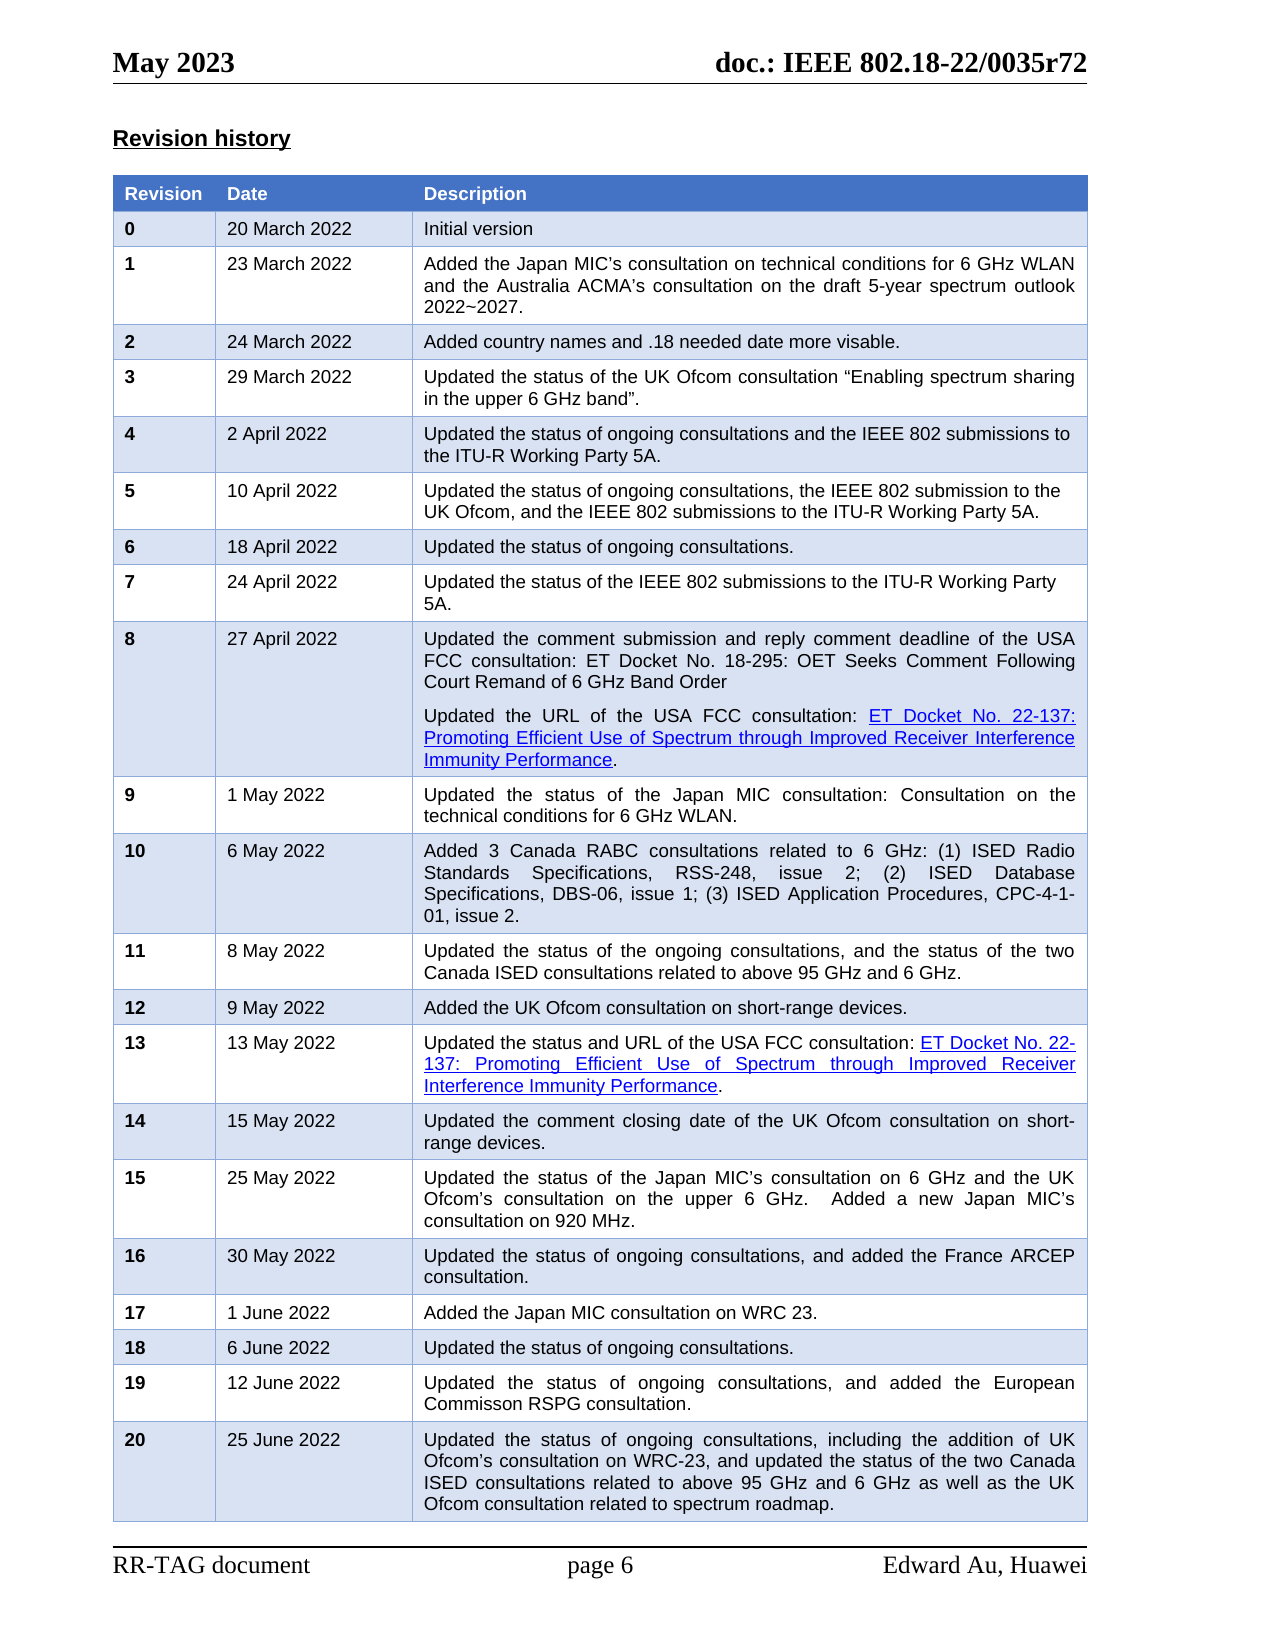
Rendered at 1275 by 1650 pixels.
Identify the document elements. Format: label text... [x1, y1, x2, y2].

table_cell Updated the status of ongoing consultations, the IEEE 802 submission to the UK Ofcom, and the IEEE 802 submissions to the ITU-R Working Party 5A. [413, 473, 1087, 529]
table_cell Updated the status of ongoing consultations. [413, 1330, 1087, 1364]
table_cell 7 [114, 565, 215, 621]
table_cell 6 June 2022 [216, 1330, 412, 1364]
table_cell 6 May 2022 [216, 834, 412, 933]
table_cell 23 March 2022 [216, 247, 412, 324]
table_cell Updated the status of ongoing consultations. [413, 530, 1087, 564]
table_cell Added the UK Ofcom consultation on short-range devices. [413, 990, 1087, 1024]
table_cell Updated the status of the IEEE 802 submissions to the ITU-R Working Party 5A. [413, 565, 1087, 621]
table_cell 13 [114, 1025, 215, 1103]
table_cell 30 May 2022 [216, 1239, 412, 1294]
table_cell 1 May 2022 [216, 777, 412, 833]
table_cell 24 March 2022 [216, 325, 412, 359]
table_cell 25 May 2022 [216, 1160, 412, 1237]
table_header Date [216, 176, 412, 211]
table_cell Updated the status of the Japan MIC consultation: Consultation on the technical conditions for 6 GHz WLAN. [413, 777, 1087, 833]
table_cell Added 3 Canada RABC consultations related to 6 GHz: (1) ISED Radio Standards Specifications, RSS-248, issue 2; (2) ISED Database Specifications, DBS-06, issue 1; (3) ISED Application Procedures, CPC-4-1-01, issue 2. [413, 834, 1087, 933]
text Revision history [112, 125, 1087, 151]
table_cell 10 [114, 834, 215, 933]
table_cell 8 [114, 622, 215, 776]
table_cell 1 June 2022 [216, 1295, 412, 1329]
table_cell 10 April 2022 [216, 473, 412, 529]
table_cell 1 [114, 247, 215, 324]
table_cell 20 [114, 1422, 215, 1521]
table_cell 27 April 2022 [216, 622, 412, 776]
table_cell 3 [114, 360, 215, 416]
table_cell 15 May 2022 [216, 1104, 412, 1159]
table_cell Updated the status of the Japan MIC’s consultation on 6 GHz and the UK Ofcom’s consultation on the upper 6 GHz. Added a new Japan MIC’s consultation on 920 MHz. [413, 1160, 1087, 1237]
table_cell 5 [114, 473, 215, 529]
table_cell 24 April 2022 [216, 565, 412, 621]
table_cell Added the Japan MIC consultation on WRC 23. [413, 1295, 1087, 1329]
table_cell 18 [114, 1330, 215, 1364]
table_header Description [413, 176, 1087, 211]
table_cell 4 [114, 417, 215, 472]
table_cell Added the Japan MIC’s consultation on technical conditions for 6 GHz WLAN and the Australia ACMA’s consultation on the draft 5-year spectrum outlook 2022~2027. [413, 247, 1087, 324]
table_cell 14 [114, 1104, 215, 1159]
table_cell Updated the status and URL of the USA FCC consultation: ET Docket No. 22-137: Promoting Efficient Use of Spectrum through Improved Receiver Interference Immunity Performance. [413, 1025, 1087, 1103]
table_cell 2 April 2022 [216, 417, 412, 472]
table_cell 9 [114, 777, 215, 833]
table_cell 13 May 2022 [216, 1025, 412, 1103]
table_cell 2 [114, 325, 215, 359]
table_cell Updated the status of the UK Ofcom consultation “Enabling spectrum sharing in the upper 6 GHz band”. [413, 360, 1087, 416]
table_cell Added country names and .18 needed date more visable. [413, 325, 1087, 359]
table_cell 29 March 2022 [216, 360, 412, 416]
table_cell 19 [114, 1365, 215, 1421]
table_cell 8 May 2022 [216, 934, 412, 989]
table_cell 9 May 2022 [216, 990, 412, 1024]
table_cell 12 [114, 990, 215, 1024]
table_cell 15 [114, 1160, 215, 1237]
table_cell 18 April 2022 [216, 530, 412, 564]
table_cell Updated the comment closing date of the UK Ofcom consultation on short-range devices. [413, 1104, 1087, 1159]
table_cell 11 [114, 934, 215, 989]
table_cell 6 [114, 530, 215, 564]
table_cell 16 [114, 1239, 215, 1294]
table_cell 17 [114, 1295, 215, 1329]
table_cell 12 June 2022 [216, 1365, 412, 1421]
table_cell Updated the status of ongoing consultations and the IEEE 802 submissions to the ITU-R Working Party 5A. [413, 417, 1087, 472]
table_cell Updated the status of ongoing consultations, and added the France ARCEP consultation. [413, 1239, 1087, 1294]
table_cell 20 March 2022 [216, 212, 412, 246]
table_cell 25 June 2022 [216, 1422, 412, 1521]
table_header Revision [114, 176, 215, 211]
table_cell 0 [114, 212, 215, 246]
table_cell Updated the comment submission and reply comment deadline of the USA FCC consultation: ET Docket No. 18-295: OET Seeks Comment Following Court Remand of 6 GHz Band Order Updated the URL of the USA FCC consultation: ET Docket No. 22-137: Promoting Efficient Use of Spectrum through Improved Receiver Interference Immunity Performance. [413, 622, 1087, 776]
table_cell Updated the status of the ongoing consultations, and the status of the two Canada ISED consultations related to above 95 GHz and 6 GHz. [413, 934, 1087, 989]
table_cell Updated the status of ongoing consultations, and added the European Commisson RSPG consultation. [413, 1365, 1087, 1421]
table_cell Initial version [413, 212, 1087, 246]
table_cell Updated the status of ongoing consultations, including the addition of UK Ofcom’s consultation on WRC-23, and updated the status of the two Canada ISED consultations related to above 95 GHz and 6 GHz as well as the UK Ofcom consultation related to spectrum roadmap. [413, 1422, 1087, 1521]
